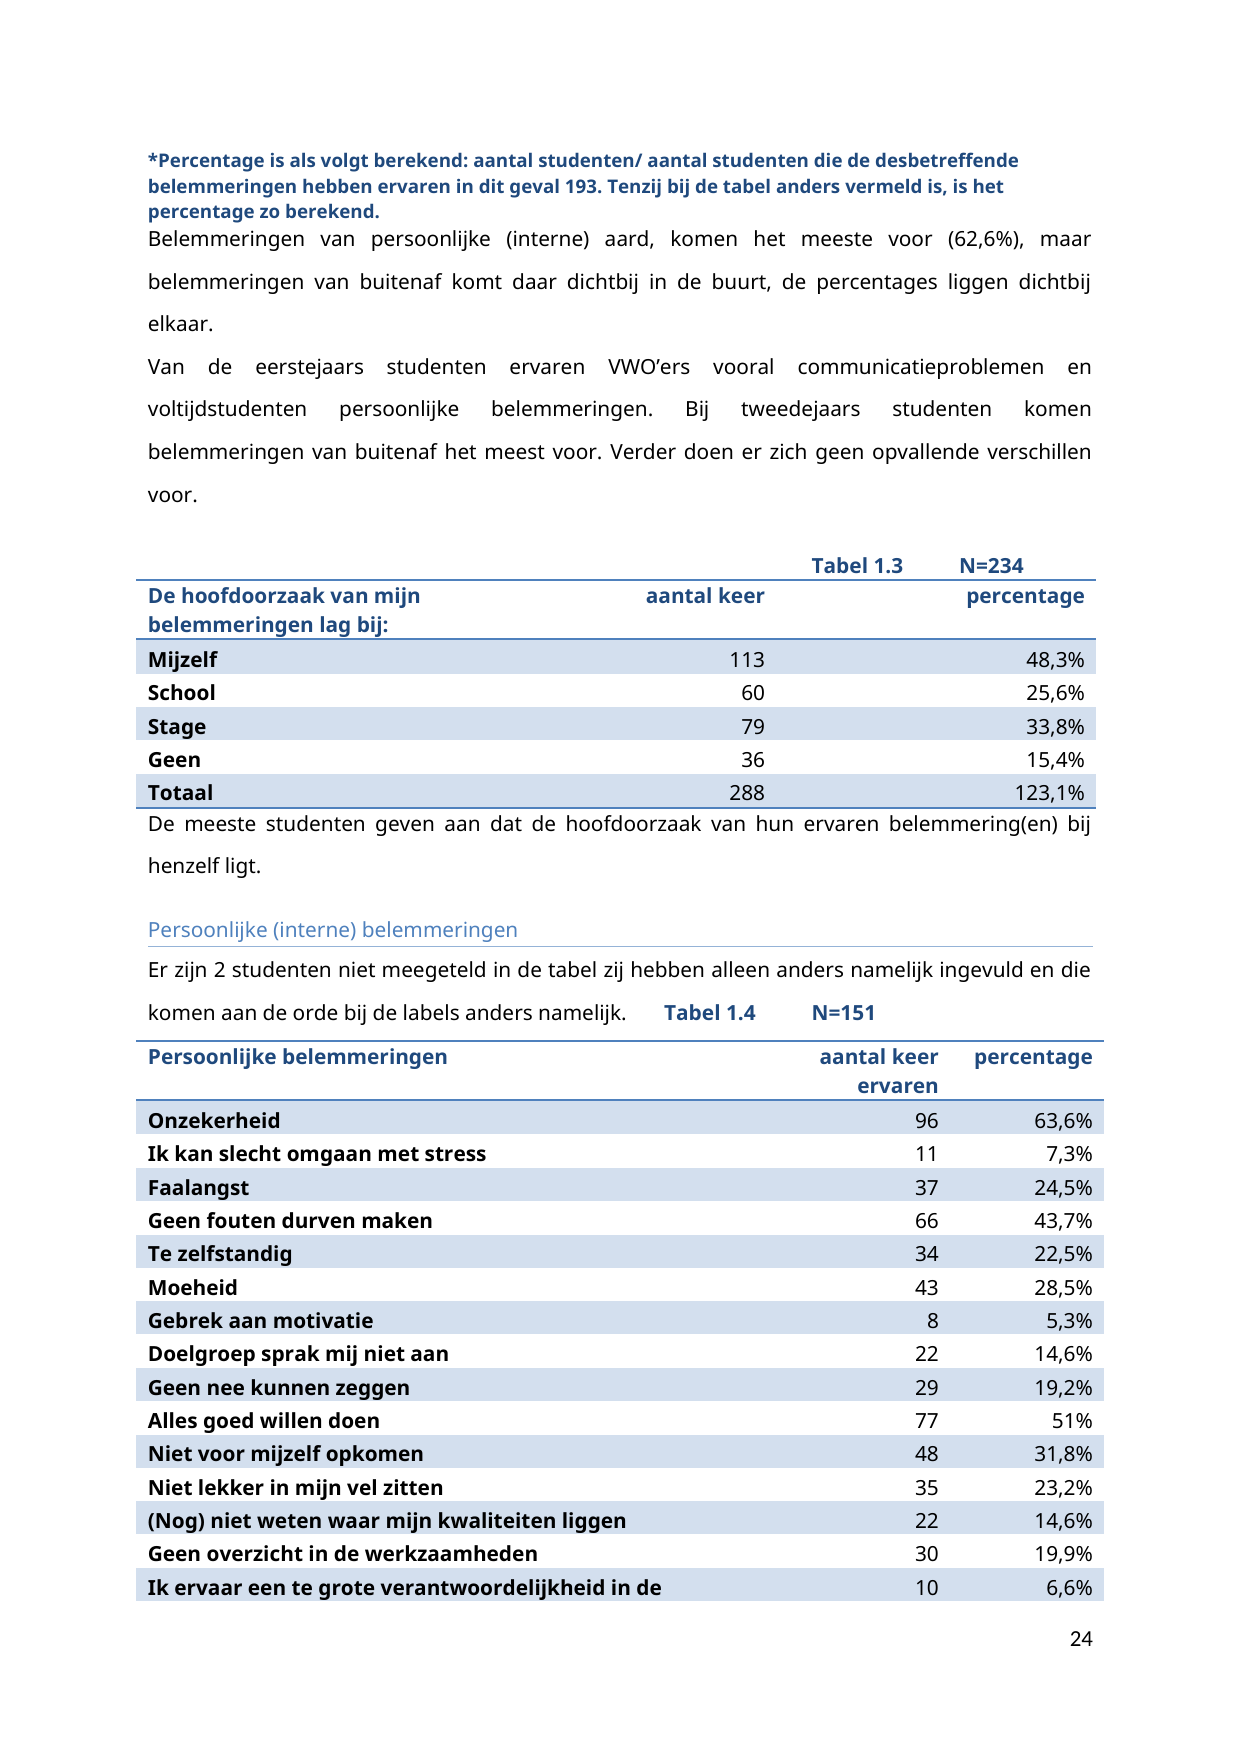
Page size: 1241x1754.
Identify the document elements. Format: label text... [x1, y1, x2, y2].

table_cell Te zelfstandig [136, 1235, 748, 1268]
table_cell Geen fouten durven maken [136, 1201, 748, 1234]
table_cell 28,5% [950, 1268, 1104, 1301]
table_cell 19,9% [950, 1535, 1104, 1568]
table_cell 30 [748, 1535, 950, 1568]
table_cell 22 [748, 1501, 950, 1534]
table_cell 63,6% [950, 1101, 1104, 1134]
table_cell 7,3% [950, 1135, 1104, 1168]
subtitle Persoonlijke (interne) belemmeringen [148, 915, 1093, 946]
table_cell 31,8% [950, 1435, 1104, 1468]
table_cell Geen [136, 740, 456, 774]
table_cell 34 [748, 1235, 950, 1268]
table_cell 25,6% [776, 674, 1096, 707]
table_cell 8 [748, 1301, 950, 1334]
text De meeste studenten geven aan dat de hoofdoorzaak van hun ervaren belemmering(en) bij henzelf ligt. [148, 809, 1093, 880]
table_cell 113 [456, 640, 776, 674]
table_cell (Nog) niet weten waar mijn kwaliteiten liggen [136, 1501, 748, 1534]
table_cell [136, 1568, 748, 1601]
table_cell Faalangst [136, 1168, 748, 1201]
table_cell 22,5% [950, 1235, 1104, 1268]
table_cell Doelgroep sprak mij niet aan [136, 1335, 748, 1368]
table_cell Stage [136, 707, 456, 740]
table_cell 48 [748, 1435, 950, 1468]
text Van de eerstejaars studenten ervaren VWO’ers vooral communicatieproblemen en voltijdstudenten persoonlijke belemmeringen. Bij tweedejaars studenten komen belemmeringen van buitenaf het meest voor. Verder doen er zich geen opvallende verschillen voor. [148, 352, 1093, 508]
table_cell 15,4% [776, 740, 1096, 774]
table_cell 24,5% [950, 1168, 1104, 1201]
table_cell 43,7% [950, 1201, 1104, 1234]
table_cell 14,6% [950, 1501, 1104, 1534]
table_cell Niet lekker in mijn vel zitten [136, 1468, 748, 1501]
table_cell 22 [748, 1335, 950, 1368]
table_cell 10 [748, 1568, 950, 1601]
table_cell 5,3% [950, 1301, 1104, 1334]
text Belemmeringen van persoonlijke (interne) aard, komen het meeste voor (62,6%), maar belemmeringen van buitenaf komt daar dichtbij in de buurt, de percentages liggen dichtbij elkaar. [148, 224, 1093, 338]
table_cell 288 [456, 774, 776, 807]
table_cell Alles goed willen doen [136, 1401, 748, 1434]
table_cell 37 [748, 1168, 950, 1201]
table_cell 60 [456, 674, 776, 707]
table_header percentage [776, 581, 1096, 638]
table_cell 33,8% [776, 707, 1096, 740]
table_cell Onzekerheid [136, 1101, 748, 1134]
table_cell Mijzelf [136, 640, 456, 674]
table_cell Geen nee kunnen zeggen [136, 1368, 748, 1401]
table_cell Totaal [136, 774, 456, 807]
table_cell 6,6% [950, 1568, 1104, 1601]
table_cell 77 [748, 1401, 950, 1434]
table_cell 23,2% [950, 1468, 1104, 1501]
table_cell 79 [456, 707, 776, 740]
table_cell 123,1% [776, 774, 1096, 807]
table_cell 66 [748, 1201, 950, 1234]
table_header De hoofdoorzaak van mijn belemmeringen lag bij: [136, 581, 456, 638]
table_cell 14,6% [950, 1335, 1104, 1368]
table_cell Moeheid [136, 1268, 748, 1301]
table_cell 96 [748, 1101, 950, 1134]
table_cell 35 [748, 1468, 950, 1501]
text Tabel 1.3 N=234 [738, 551, 1093, 579]
table_cell Gebrek aan motivatie [136, 1301, 748, 1334]
table_cell 48,3% [776, 640, 1096, 674]
text *Percentage is als volgt berekend: aantal studenten/ aantal studenten die de desbetreffende belemmeringen hebben ervaren in dit geval 193. Tenzij bij de tabel anders vermeld is, is het percentage zo berekend. [148, 148, 1093, 224]
text Er zijn 2 studenten niet meegeteld in de tabel zij hebben alleen anders namelijk ingevuld en die komen aan de orde bij de labels anders namelijk. Tabel 1.4 N=151 [148, 955, 1093, 1026]
table_header aantal keer ervaren [748, 1042, 950, 1099]
table_cell Ik kan slecht omgaan met stress [136, 1135, 748, 1168]
table_header aantal keer [456, 581, 776, 638]
table_cell School [136, 674, 456, 707]
table_cell 29 [748, 1368, 950, 1401]
table_cell Niet voor mijzelf opkomen [136, 1435, 748, 1468]
table_cell 51% [950, 1401, 1104, 1434]
table_cell 43 [748, 1268, 950, 1301]
table_header Persoonlijke belemmeringen [136, 1042, 748, 1099]
table_cell 36 [456, 740, 776, 774]
table_cell 19,2% [950, 1368, 1104, 1401]
table_cell 11 [748, 1135, 950, 1168]
table_header percentage [950, 1042, 1104, 1099]
table_cell Geen overzicht in de werkzaamheden [136, 1535, 748, 1568]
